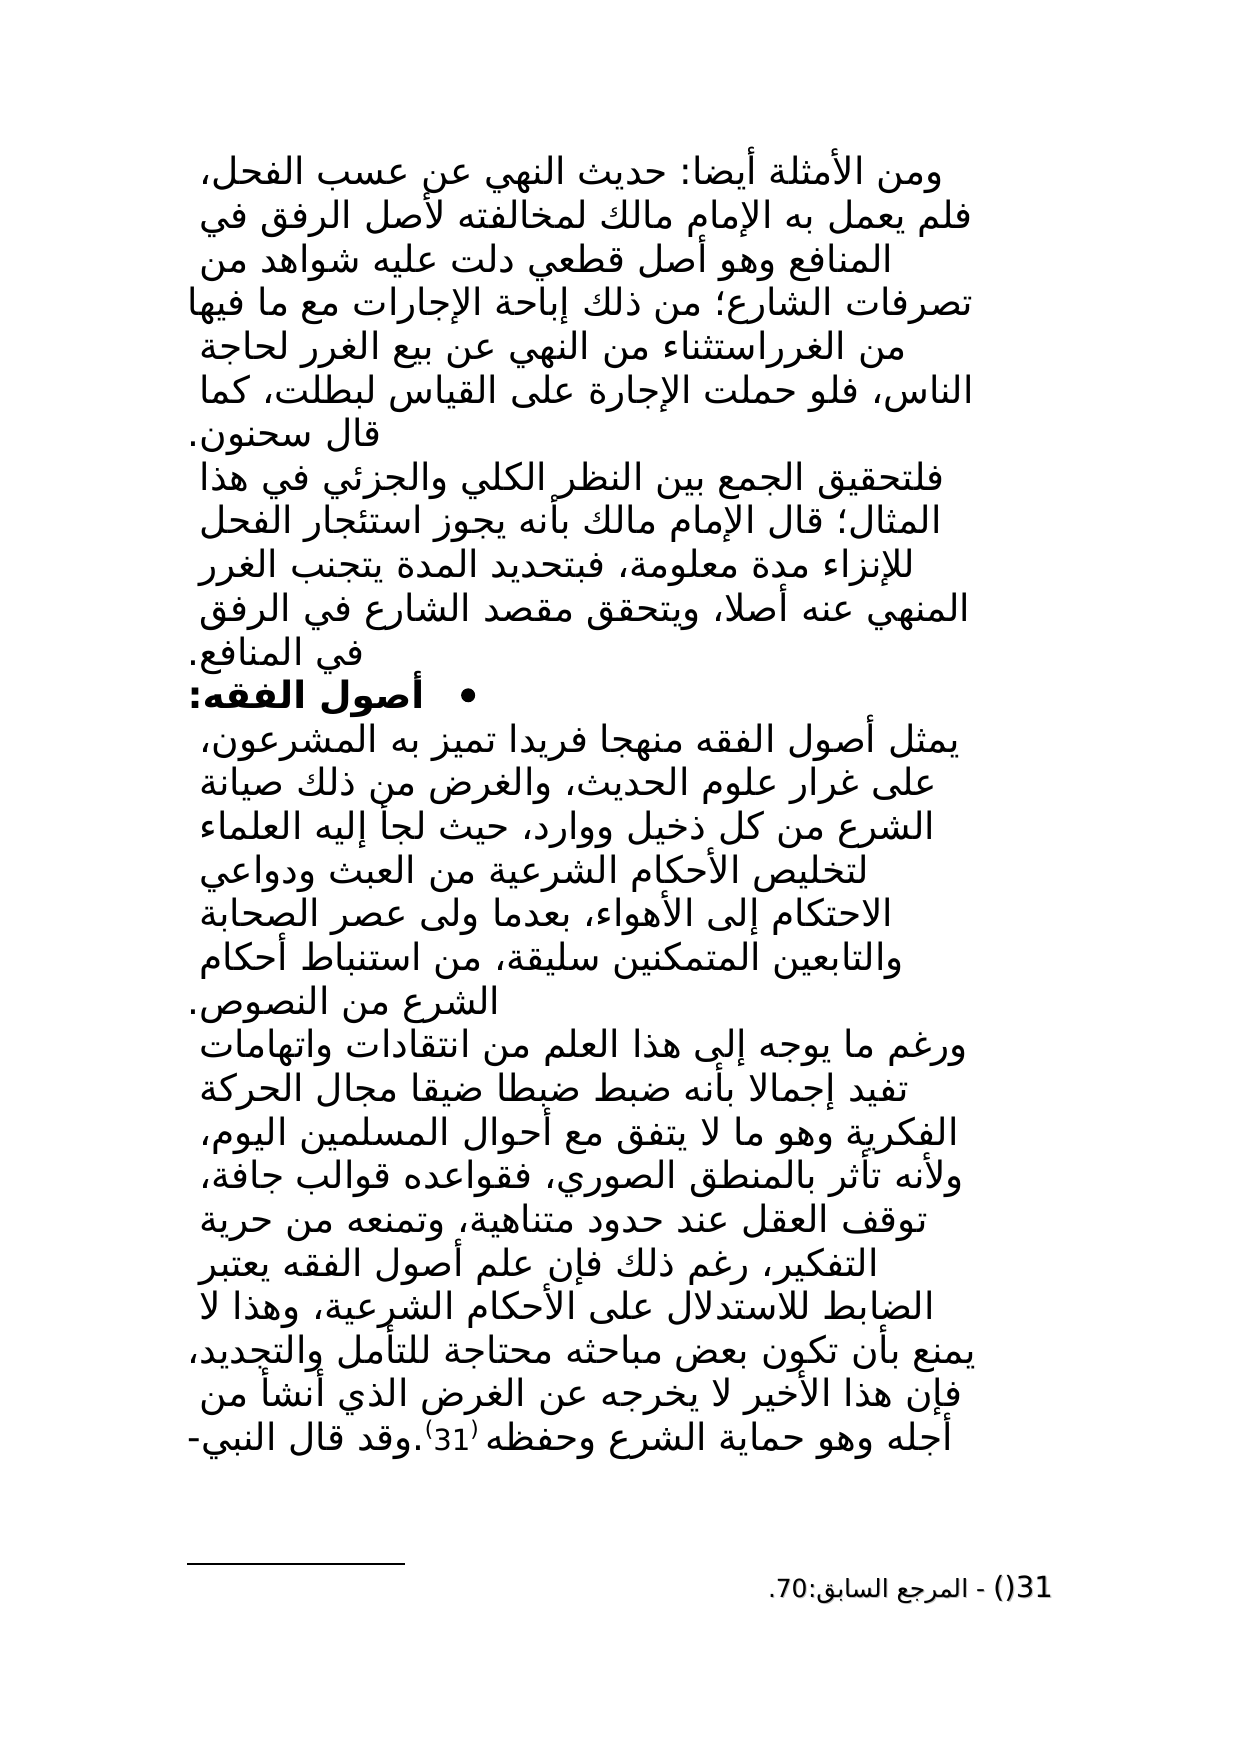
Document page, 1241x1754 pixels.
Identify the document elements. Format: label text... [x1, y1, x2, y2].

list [187, 1023, 978, 1459]
list ومن الأمثلة أيضا: حديث النهي عن عسب الفحل، فلم يعمل به الإمام مالك لمخالفته لأصل الرفق في المنافع وهو أصل قطعي دلت عليه شواهد من تصرفات الشارع؛ من ذلك إباحة الإجارات مع ما فيها من الغرراستثناء من النهي عن بيع الغرر لحاجة الناس، فلو حملت الإجارة على القياس لبطلت، كما قال سحنون. [187, 150, 978, 456]
list أصول الفقه: [187, 674, 1015, 717]
list فلتحقيق الجمع بين النظر الكلي والجزئي في هذا المثال؛ قال الإمام مالك بأنه يجوز استئجار الفحل للإنزاء مدة معلومة، فبتحديد المدة يتجنب الغرر المنهي عنه أصلا، ويتحقق مقصد الشارع في الرفق في المنافع. [187, 456, 978, 674]
list يمثل أصول الفقه منهجا فريدا تميز به المشرعون، على غرار علوم الحديث، والغرض من ذلك صيانة الشرع من كل ذخيل ووارد، حيث لجأ إليه العلماء لتخليص الأحكام الشرعية من العبث ودواعي الاحتكام إلى الأهواء، بعدما ولى عصر الصحابة والتابعين المتمكنين سليقة، من استنباط أحكام الشرع من النصوص. [187, 717, 978, 1023]
